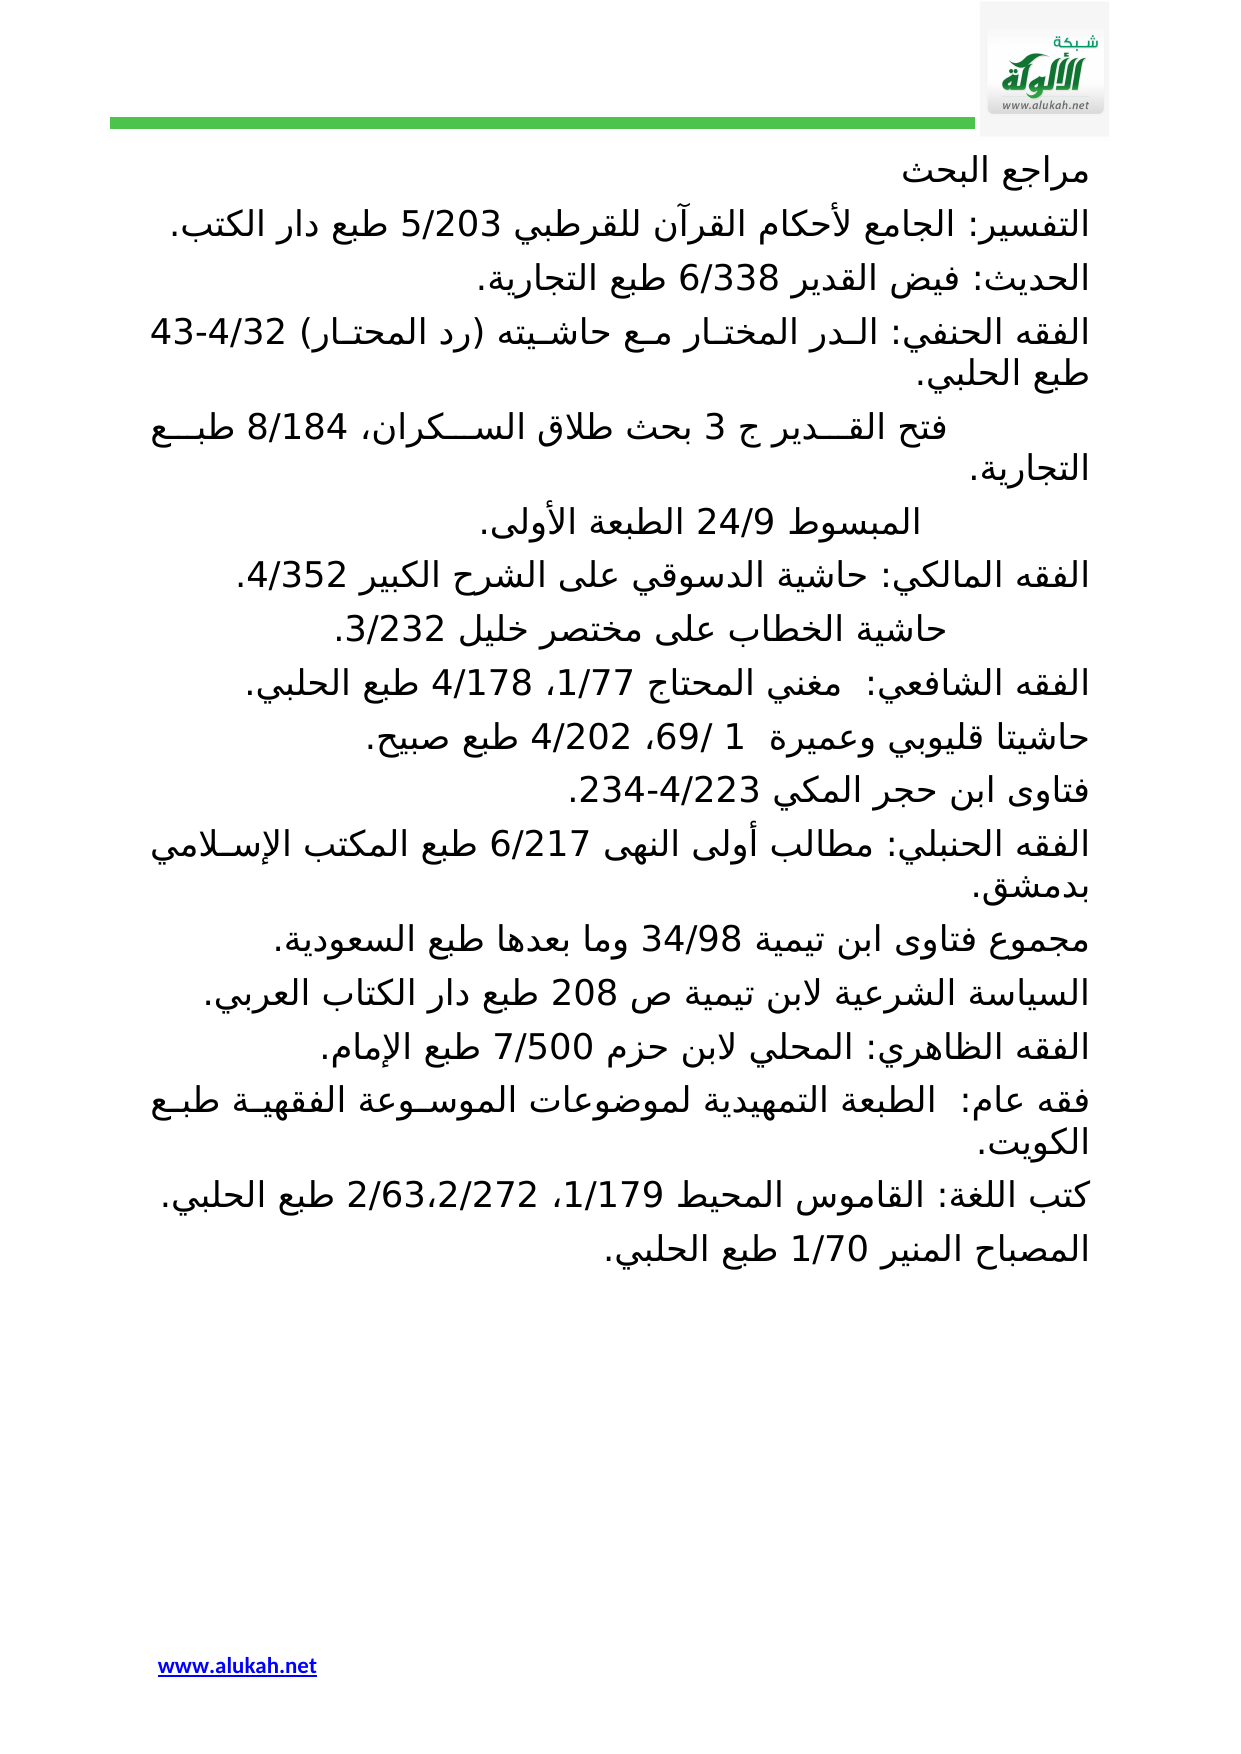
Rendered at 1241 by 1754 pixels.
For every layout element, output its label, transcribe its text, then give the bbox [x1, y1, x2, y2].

text فتاوى ابن حجر المكي 4/223-234. [150, 770, 1090, 811]
text الفقه الحنفي: الدر المختار مع حاشيته (رد المحتار) 4/32-43 طبع الحلبي. [150, 311, 1090, 394]
text فتح القدير ج 3 بحث طلاق السكران، 8/184 طبع التجارية. [150, 406, 1090, 489]
text مراجع البحث [150, 150, 1090, 191]
text فقه عام: الطبعة التمهيدية لموضوعات الموسوعة الفقهية طبع الكويت. [150, 1080, 1090, 1162]
text المصباح المنير 1/70 طبع الحلبي. [150, 1229, 1090, 1270]
text مجموع فتاوى ابن تيمية 34/98 وما بعدها طبع السعودية. [150, 919, 1090, 960]
text الفقه الحنبلي: مطالب أولى النهى 6/217 طبع المكتب الإسلامي بدمشق. [150, 824, 1090, 906]
text الفقه المالكي: حاشية الدسوقي على الشرح الكبير 4/352. [150, 555, 1090, 596]
text المبسوط 24/9 الطبعة الأولى. [150, 501, 1090, 542]
text التفسير: الجامع لأحكام القرآن للقرطبي 5/203 طبع دار الكتب. [150, 204, 1090, 245]
text الفقه الظاهري: المحلي لابن حزم 7/500 طبع الإمام. [150, 1026, 1090, 1067]
text الفقه الشافعي: مغني المحتاج 1/77، 4/178 طبع الحلبي. [150, 662, 1090, 704]
text الحديث: فيض القدير 6/338 طبع التجارية. [150, 257, 1090, 299]
text السياسة الشرعية لابن تيمية ص 208 طبع دار الكتاب العربي. [150, 972, 1090, 1014]
text حاشيتا قليوبي وعميرة 1 /69، 4/202 طبع صبيح. [150, 716, 1090, 757]
text كتب اللغة: القاموس المحيط 1/179، 2/63،2/272 طبع الحلبي. [150, 1175, 1090, 1216]
text حاشية الخطاب على مختصر خليل 3/232. [150, 609, 1090, 650]
